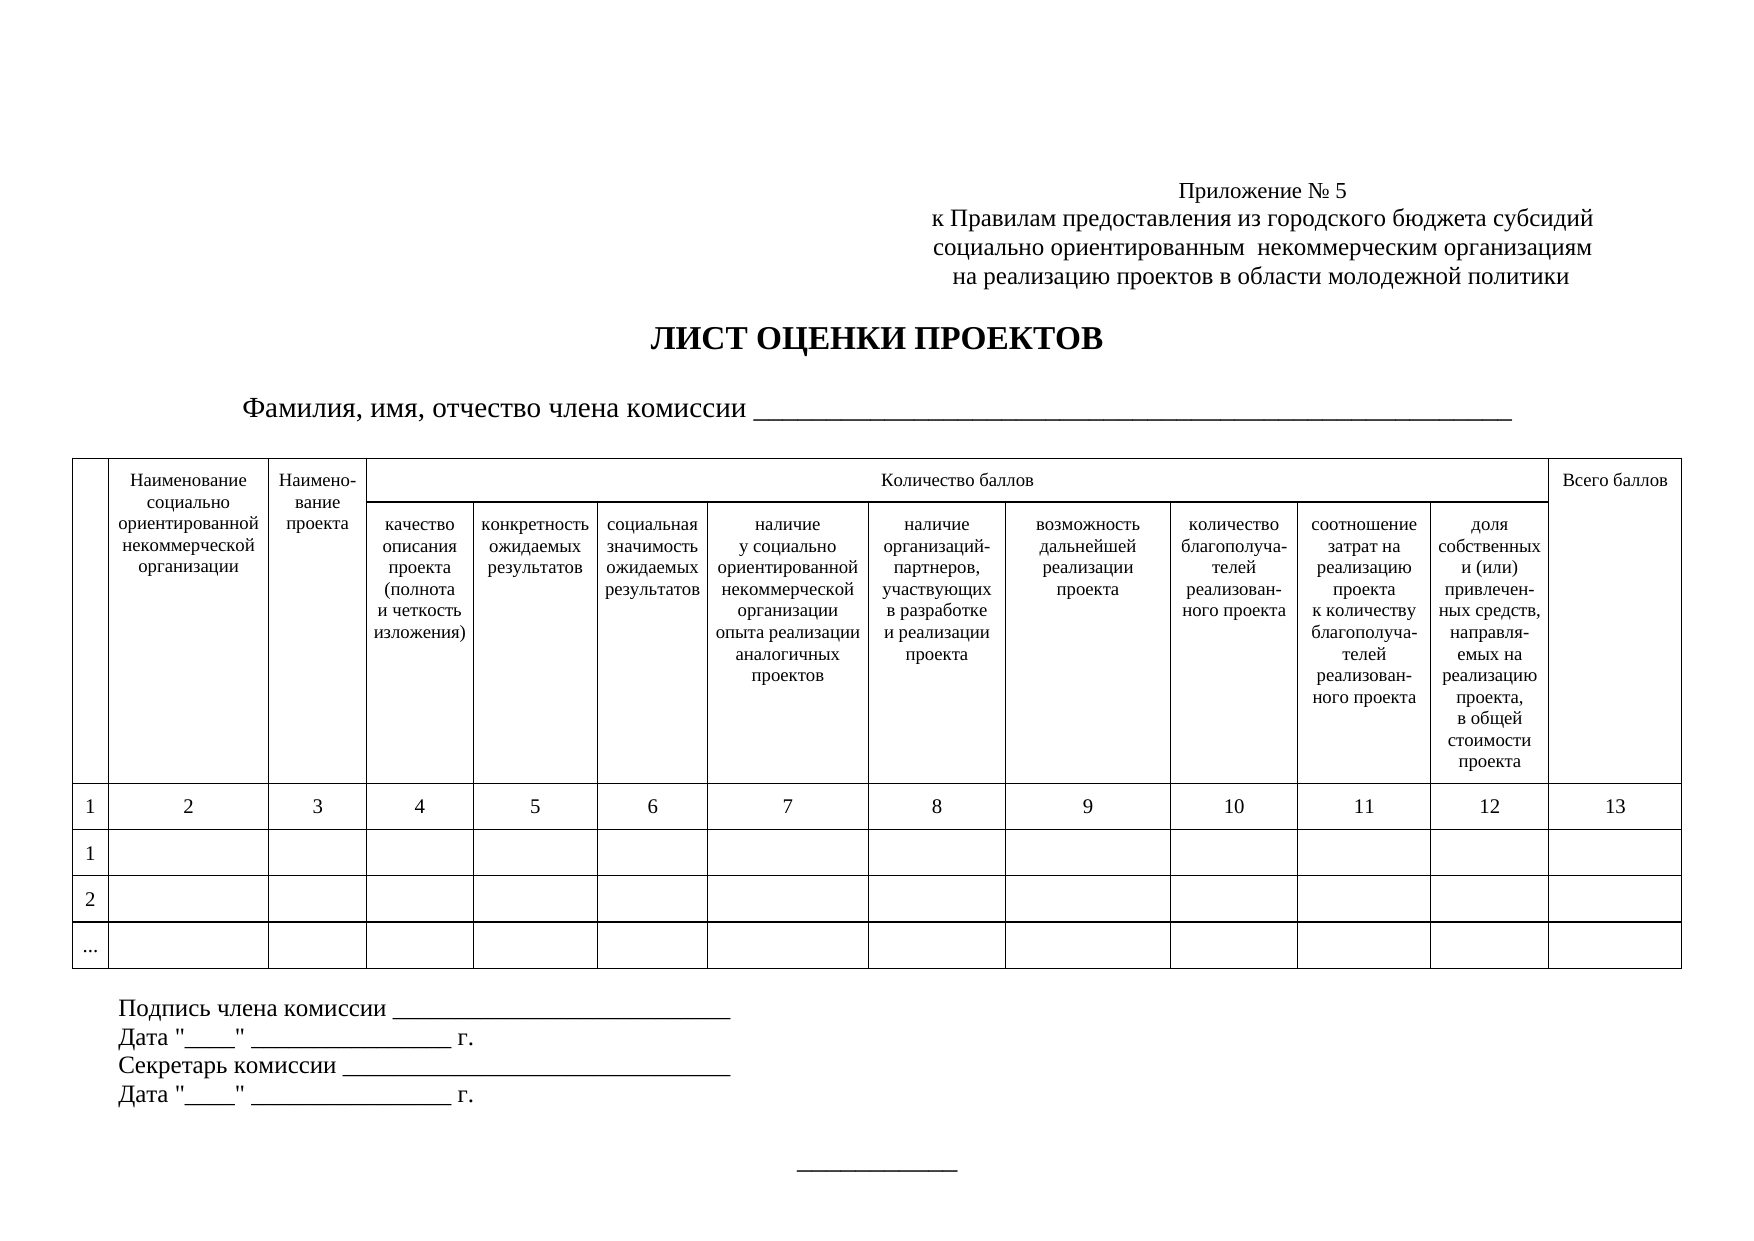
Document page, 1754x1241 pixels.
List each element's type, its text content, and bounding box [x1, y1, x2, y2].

table_cell 6 [598, 784, 707, 829]
text Дата "____" ________________ г. [118, 1079, 1636, 1108]
table_cell [869, 830, 1005, 875]
table_cell [367, 923, 473, 968]
text ___________ [118, 1141, 1636, 1175]
table_cell 8 [869, 784, 1005, 829]
text Приложение № 5 [886, 177, 1639, 203]
table_cell [869, 876, 1005, 921]
table_cell [109, 876, 268, 921]
table_cell [1006, 876, 1170, 921]
table_cell [1171, 876, 1297, 921]
table_cell [1431, 876, 1548, 921]
table_cell [869, 923, 1005, 968]
table_cell [1171, 830, 1297, 875]
table_cell [1549, 876, 1681, 921]
table_cell 13 [1549, 784, 1681, 829]
table_cell [367, 830, 473, 875]
table_cell [269, 876, 366, 921]
table_cell 9 [1006, 784, 1170, 829]
table_cell [1431, 830, 1548, 875]
table_header Наимено-вание проекта [269, 459, 366, 782]
table_cell [1549, 830, 1681, 875]
table_cell конкретность ожидаемых результатов [474, 503, 597, 782]
table_header Количество баллов [367, 459, 1548, 501]
table_cell количество благополуча-телей реализован-ного проекта [1171, 503, 1297, 782]
table_cell [109, 830, 268, 875]
table_cell [1171, 923, 1297, 968]
text Дата "____" ________________ г. [118, 1022, 1636, 1050]
table_cell 2 [109, 784, 268, 829]
table_cell соотношение затрат на реализацию проекта к количеству благополуча-телей реализован-ного проекта [1298, 503, 1430, 782]
table_cell [1549, 923, 1681, 968]
table_cell 3 [269, 784, 366, 829]
table_cell [269, 830, 366, 875]
table_cell [708, 830, 868, 875]
table_cell [598, 923, 707, 968]
table_cell 5 [474, 784, 597, 829]
table_cell 12 [1431, 784, 1548, 829]
table_header Всего баллов [1549, 459, 1681, 782]
table_cell наличие организаций-партнеров, участвующих в разработке и реализации проекта [869, 503, 1005, 782]
table_cell [1298, 876, 1430, 921]
text Подпись члена комиссии ___________________________ [118, 993, 1636, 1022]
table_cell [598, 876, 707, 921]
table_cell 7 [708, 784, 868, 829]
text Фамилия, имя, отчество члена комиссии ____________________________________________________ [118, 390, 1636, 424]
table_cell [1006, 830, 1170, 875]
table_cell [269, 923, 366, 968]
table_cell 4 [367, 784, 473, 829]
table_header Наименование социально ориентированной некоммерческой организации [109, 459, 268, 782]
table_cell социальная значимость ожидаемых результатов [598, 503, 707, 782]
table_cell ... [73, 923, 108, 968]
table_cell 10 [1171, 784, 1297, 829]
table_cell доля собственных и (или) привлечен-ных средств, направля-емых на реализацию проекта, в общей стоимости проекта [1431, 503, 1548, 782]
table_cell [1298, 830, 1430, 875]
table_cell [367, 876, 473, 921]
table_cell наличие у социально ориентированной некоммерческой организации опыта реализации аналогичных проектов [708, 503, 868, 782]
table_cell [474, 876, 597, 921]
table_cell [474, 923, 597, 968]
table_cell 1 [73, 830, 108, 875]
table_cell качество описания проекта (полнота и четкость изложения) [367, 503, 473, 782]
text к Правилам предоставления из городского бюджета субсидий социально ориентированным некоммерческим организациям [886, 203, 1639, 261]
table_cell [1431, 923, 1548, 968]
table_cell [708, 876, 868, 921]
table_cell [598, 830, 707, 875]
table_cell 1 [73, 784, 108, 829]
table_cell [1298, 923, 1430, 968]
table_cell 2 [73, 876, 108, 921]
text Секретарь комиссии _______________________________ [118, 1050, 1636, 1079]
text на реализацию проектов в области молодежной политики [886, 261, 1636, 290]
table_cell [1006, 923, 1170, 968]
table_cell [708, 923, 868, 968]
table_cell 11 [1298, 784, 1430, 829]
table_cell возможность дальнейшей реализации проекта [1006, 503, 1170, 782]
table_header [73, 459, 108, 782]
text ЛИСТ ОЦЕНКИ ПРОЕКТОВ [118, 318, 1636, 357]
table_cell [109, 923, 268, 968]
table_cell [474, 830, 597, 875]
